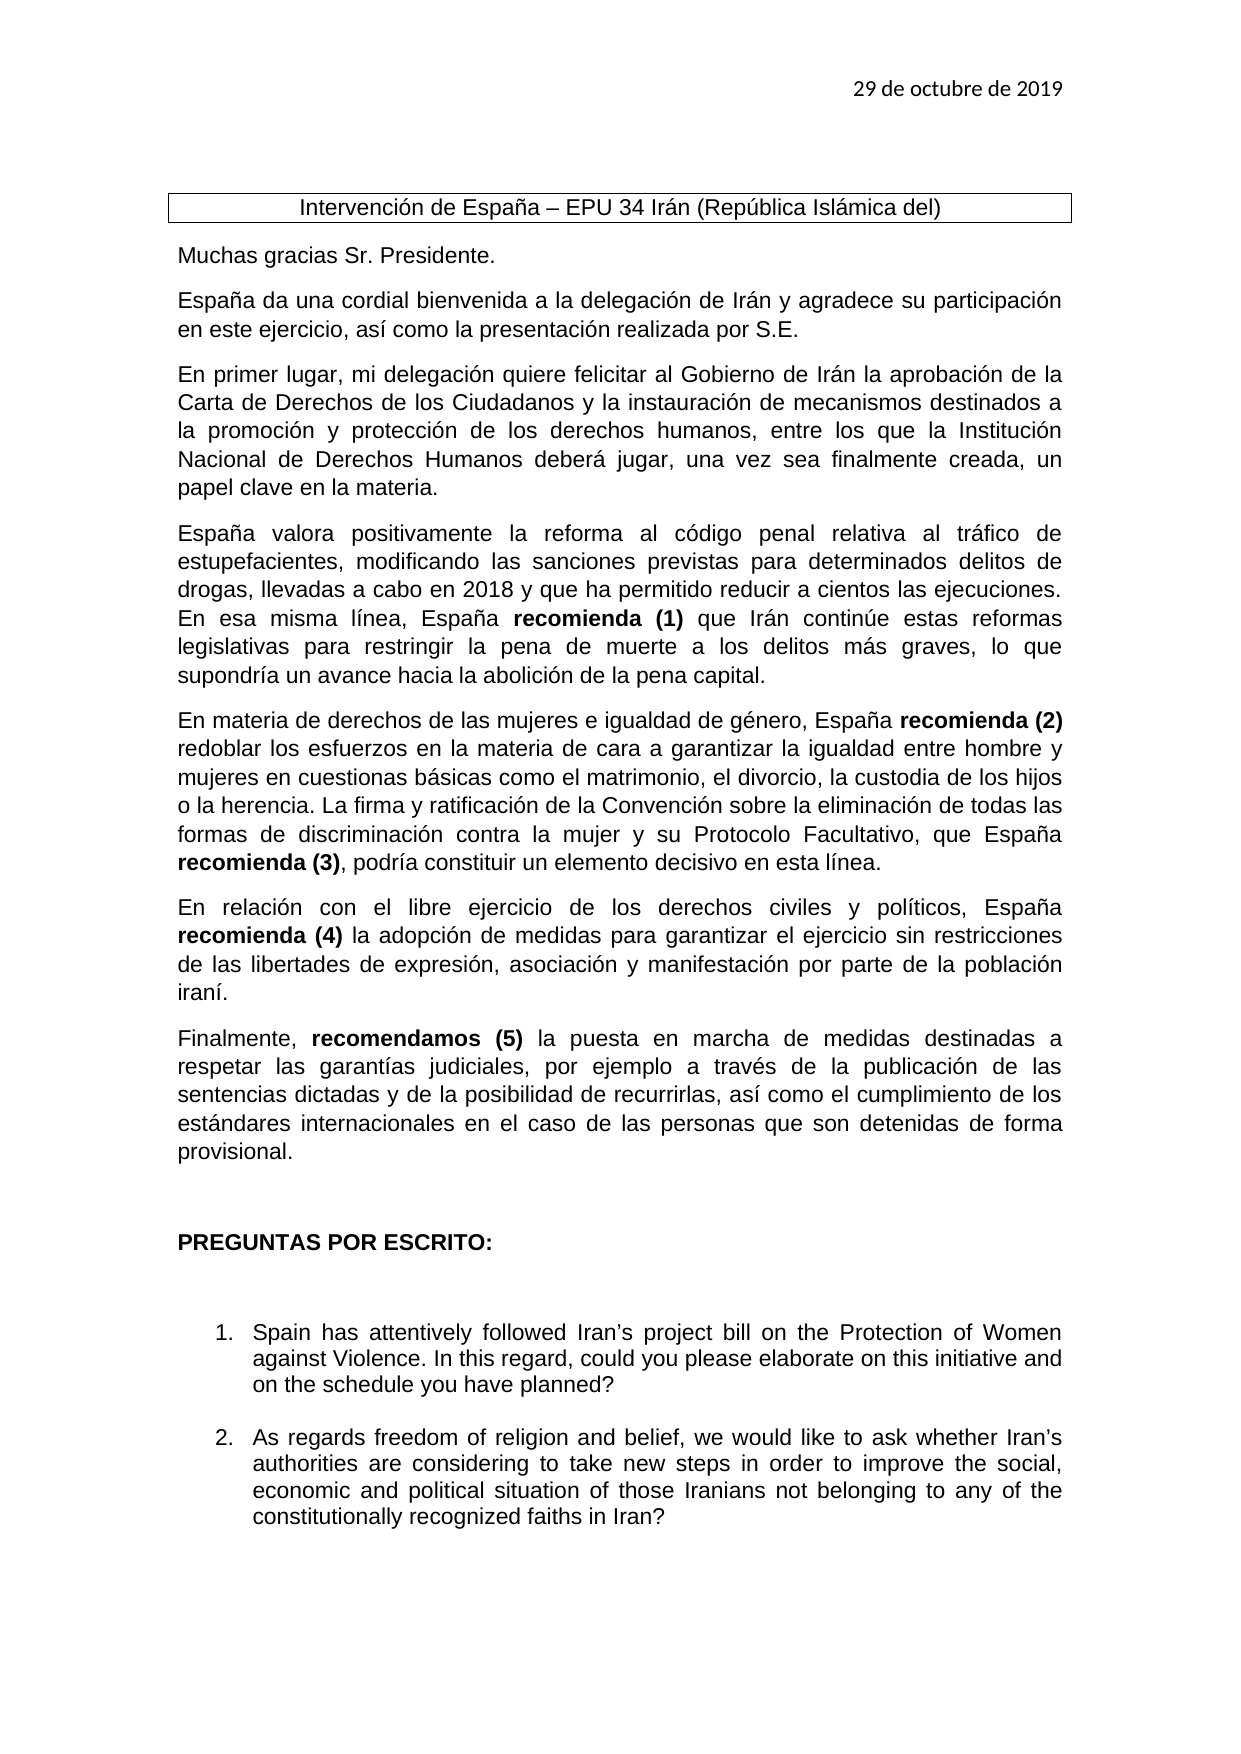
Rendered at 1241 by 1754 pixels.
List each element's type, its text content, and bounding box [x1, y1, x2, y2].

text Finalmente, recomendamos (5) la puesta en marcha de medidas destinadas a respetar las garantías judiciales, por ejemplo a través de la publicación de las sentencias dictadas y de la posibilidad de recurrirlas, así como el cumplimiento de los estándares internacionales en el caso de las personas que son detenidas de forma provisional. [177, 1024, 1063, 1164]
text Muchas gracias Sr. Presidente. [177, 242, 1063, 268]
text En primer lugar, mi delegación quiere felicitar al Gobierno de Irán la aprobación de la Carta de Derechos de los Ciudadanos y la instauración de mecanismos destinados a la promoción y protección de los derechos humanos, entre los que la Institución Nacional de Derechos Humanos deberá jugar, una vez sea finalmente creada, un papel clave en la materia. [177, 361, 1063, 501]
list As regards freedom of religion and belief, we would like to ask whether Iran’s authorities are considering to take new steps in order to improve the social, economic and political situation of those Iranians not belonging to any of the constitutionally recognized faiths in Iran? [215, 1424, 1063, 1529]
text España da una cordial bienvenida a la delegación de Irán y agradece su participación en este ejercicio, así como la presentación realizada por S.E. [177, 287, 1063, 342]
text Intervención de España – EPU 34 Irán (República Islámica del) [169, 194, 1071, 222]
text PREGUNTAS POR ESCRITO: [177, 1228, 1063, 1255]
text En materia de derechos de las mujeres e igualdad de género, España recomienda (2) redoblar los esfuerzos en la materia de cara a garantizar la igualdad entre hombre y mujeres en cuestionas básicas como el matrimonio, el divorcio, la custodia de los hijos o la herencia. La firma y ratificación de la Convención sobre la eliminación de todas las formas de discriminación contra la mujer y su Protocolo Facultativo, que España recomienda (3), podría constituir un elemento decisivo en esta línea. [177, 707, 1063, 875]
list Spain has attentively followed Iran’s project bill on the Protection of Women against Violence. In this regard, could you please elaborate on this initiative and on the schedule you have planned? [215, 1319, 1063, 1398]
text España valora positivamente la reforma al código penal relativa al tráfico de estupefacientes, modificando las sanciones previstas para determinados delitos de drogas, llevadas a cabo en 2018 y que ha permitido reducir a cientos las ejecuciones. En esa misma línea, España recomienda (1) que Irán continúe estas reformas legislativas para restringir la pena de muerte a los delitos más graves, lo que supondría un avance hacia la abolición de la pena capital. [177, 519, 1063, 688]
text En relación con el libre ejercicio de los derechos civiles y políticos, España recomienda (4) la adopción de medidas para garantizar el ejercicio sin restricciones de las libertades de expresión, asociación y manifestación por parte de la población iraní. [177, 894, 1063, 1006]
